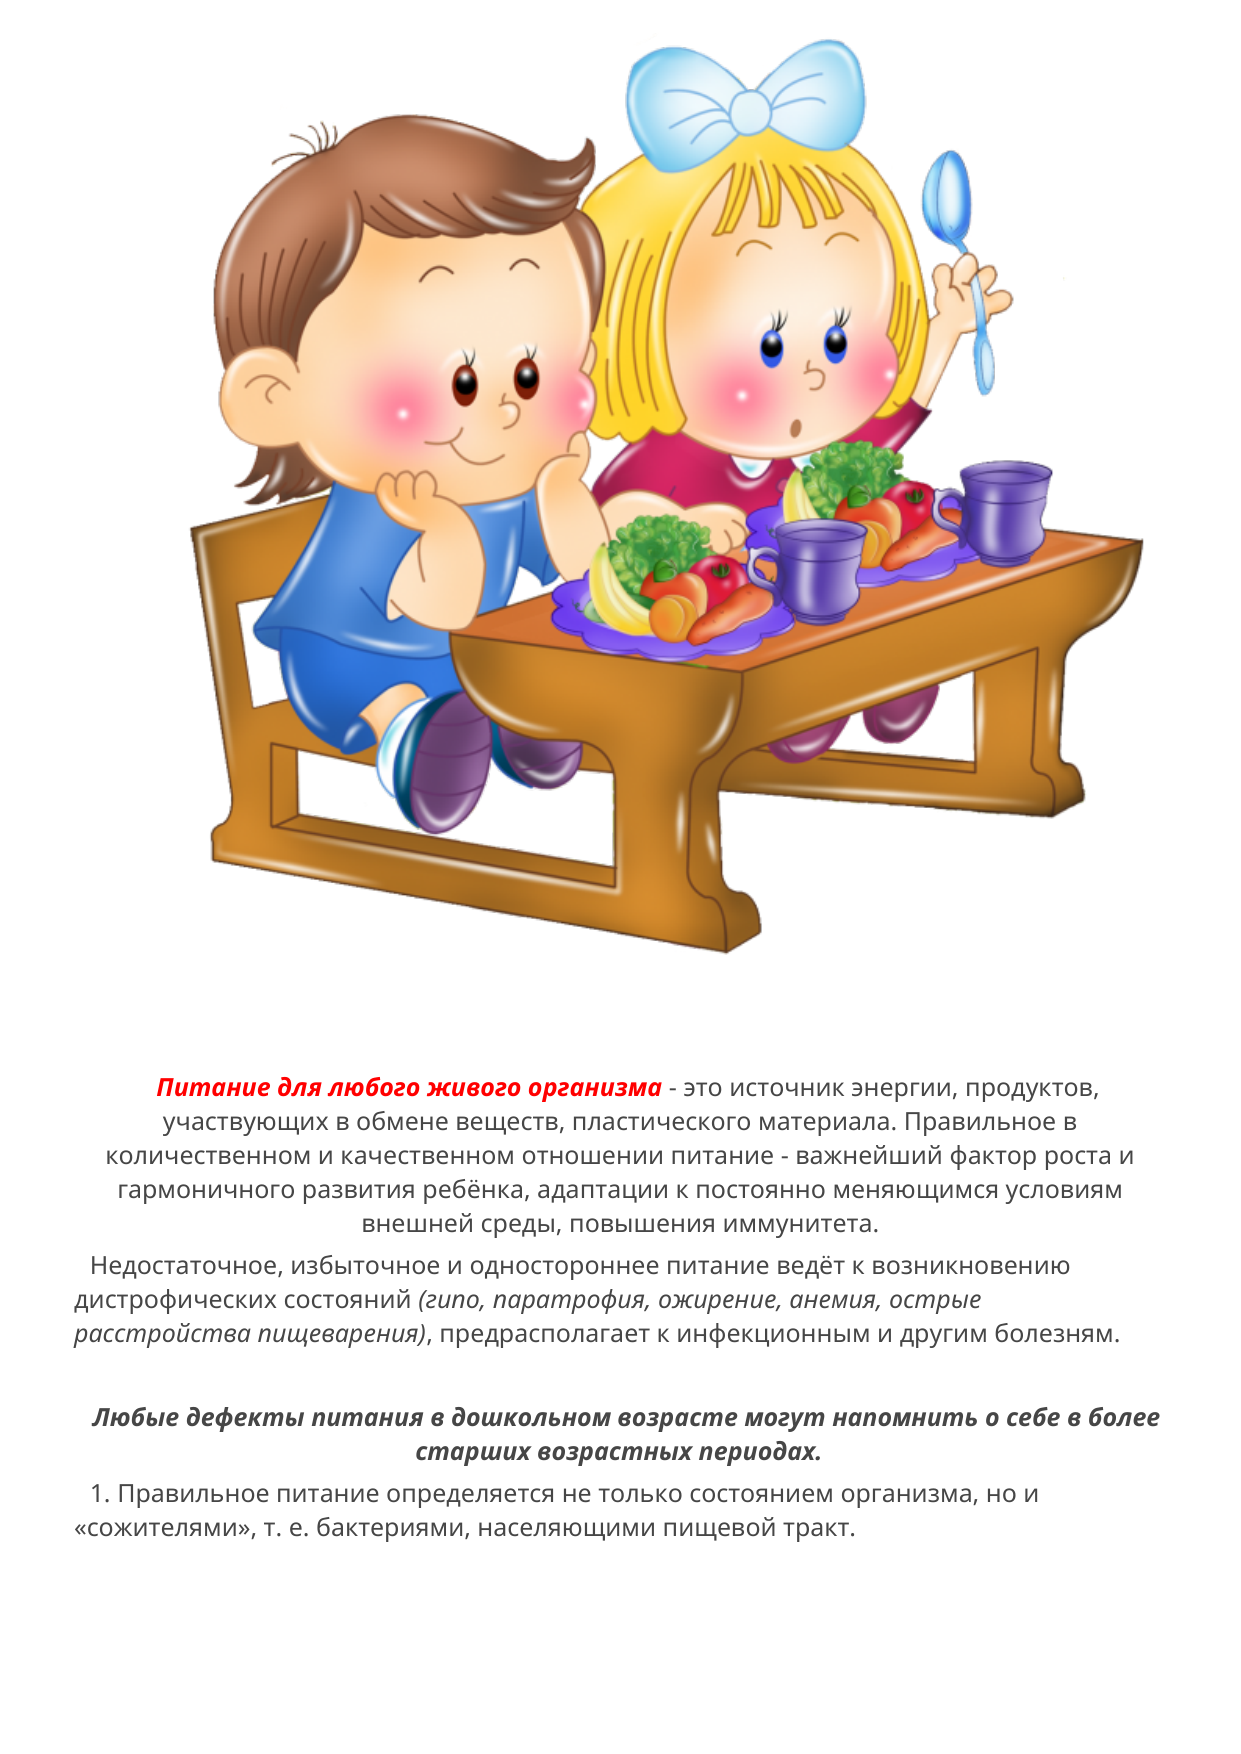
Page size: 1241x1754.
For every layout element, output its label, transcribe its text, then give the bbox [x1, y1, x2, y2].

text Питание для любого живого организма - это источник энергии, продуктов, участвующих в обмене веществ, пластического материала. Правильное в количественном и качественном отношении питание - важнейший фактор роста и гармоничного развития ребёнка, адаптации к постоянно меняющимся условиям внешней среды, повышения иммунитета. [74, 1069, 1167, 1240]
text Любые дефекты питания в дошкольном возрасте могут напомнить о себе в более старших возрастных периодах. [74, 1399, 1167, 1468]
text Недостаточное, избыточное и одностороннее питание ведёт к возникновению дистрофических состояний (гипо, паратрофия, ожирение, анемия, острые расстройства пищеварения), предрасполагает к инфекционным и другим болезням. [74, 1248, 1167, 1350]
picture [172, 21, 1173, 955]
text 1. Правильное питание определяется не только состоянием организма, но и «сожителями», т. е. бактериями, населяющими пищевой тракт. [74, 1475, 1167, 1543]
